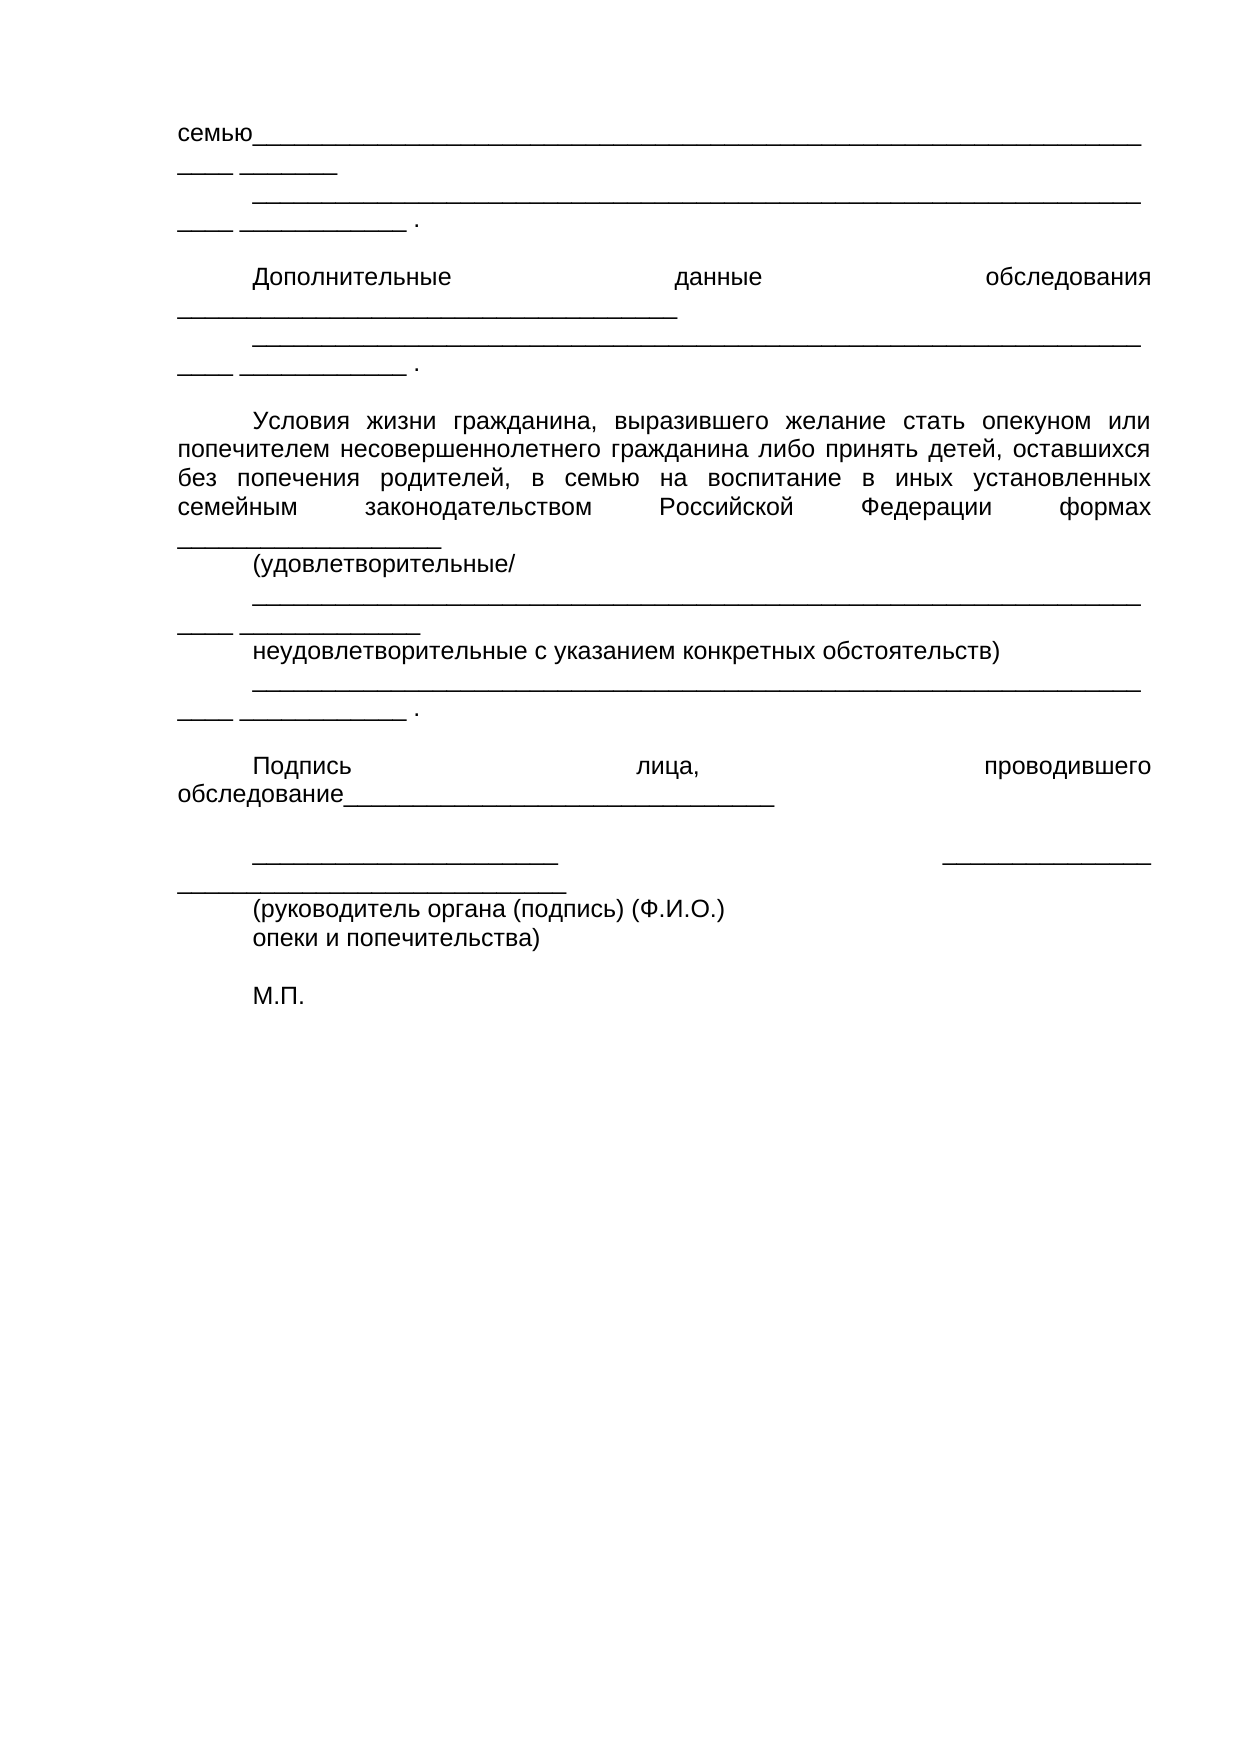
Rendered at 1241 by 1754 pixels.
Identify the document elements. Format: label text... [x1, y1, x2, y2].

text ____________________________________________________________________ ____________ . [177, 319, 1152, 377]
text ______________________ _______________ ____________________________ [177, 837, 1152, 894]
text (руководитель органа (подпись) (Ф.И.О.) [177, 894, 1152, 923]
text М.П. [177, 981, 1152, 1009]
text Дополнительные данные обследования ____________________________________ [177, 262, 1152, 319]
text ____________________________________________________________________ _____________ [177, 578, 1152, 636]
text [177, 176, 1152, 233]
text опеки и попечительства) [177, 923, 1152, 952]
text неудовлетворительные с указанием конкретных обстоятельств) [177, 636, 1152, 664]
text (удовлетворительные/ [177, 549, 1152, 578]
text Условия жизни гражданина, выразившего желание стать опекуном или попечителем несовершеннолетнего гражданина либо принять детей, оставшихся без попечения родителей, в семью на воспитание в иных установленных семейным законодательством Российской Федерации формах ___________________ [177, 406, 1152, 549]
text ____________________________________________________________________ ____________ . [177, 664, 1152, 722]
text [177, 118, 1152, 176]
text Подпись лица, проводившего обследование_______________________________ [177, 751, 1152, 808]
